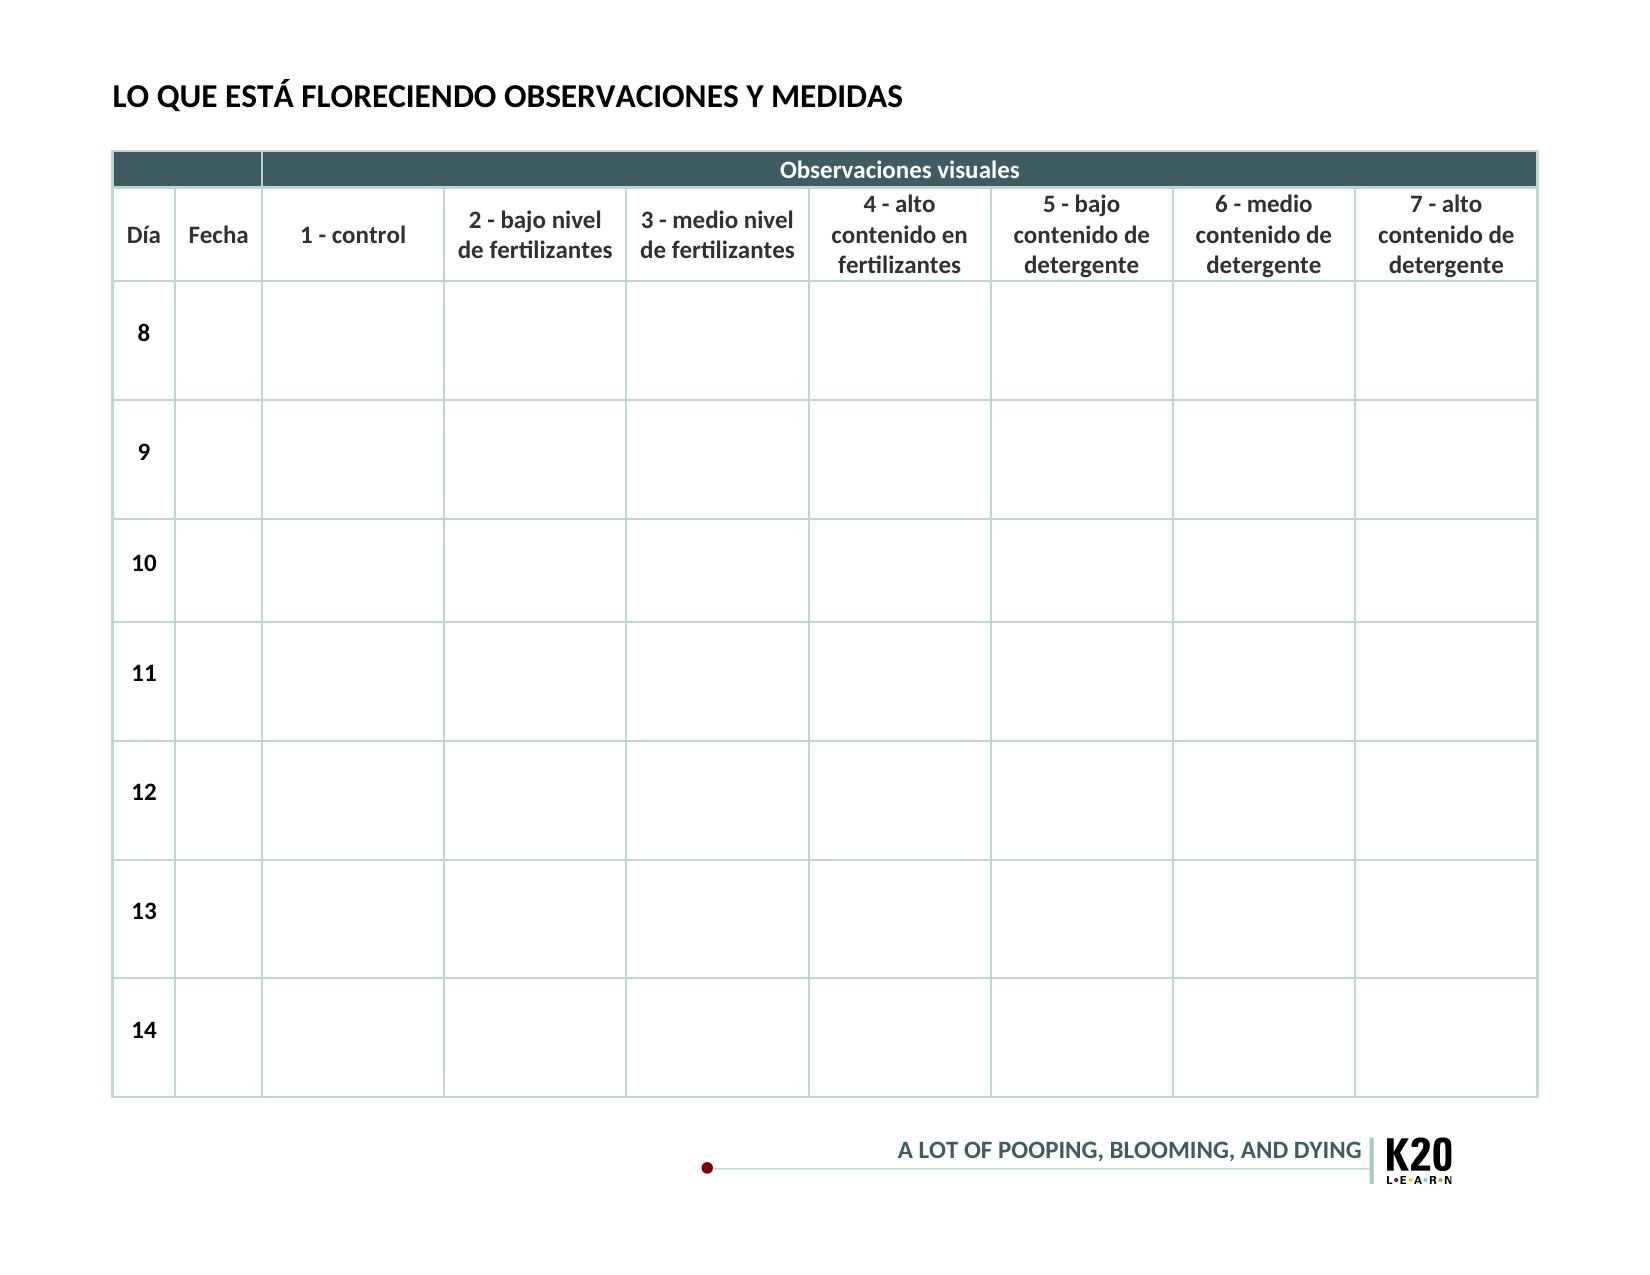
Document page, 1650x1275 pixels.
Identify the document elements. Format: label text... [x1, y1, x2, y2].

table_cell 7 - alto contenido de detergente [1356, 189, 1536, 280]
table_cell [1174, 282, 1354, 399]
table_cell [627, 520, 808, 621]
table_cell [1174, 401, 1354, 518]
table_cell 12 [114, 742, 174, 858]
table_cell [1356, 520, 1536, 621]
table_cell [445, 623, 625, 739]
table_cell [992, 282, 1172, 399]
table_cell [992, 742, 1172, 858]
table_cell [810, 861, 990, 977]
table_cell [1174, 979, 1354, 1096]
table_cell [992, 861, 1172, 977]
table_cell [176, 861, 261, 977]
table_cell [114, 152, 261, 186]
table_cell [176, 401, 261, 518]
table_cell [810, 623, 990, 739]
table_cell 3 - medio nivel de fertilizantes [627, 189, 808, 280]
table_cell [263, 282, 443, 399]
table_cell [445, 401, 625, 518]
table_cell [1356, 401, 1536, 518]
table_cell [176, 282, 261, 399]
table_cell [263, 861, 443, 977]
table_cell 11 [114, 623, 174, 739]
table_cell 10 [114, 520, 174, 621]
table_cell [1356, 282, 1536, 399]
table_cell [445, 282, 625, 399]
table_cell 6 - medio contenido de detergente [1174, 189, 1354, 280]
table_cell [1356, 861, 1536, 977]
table_cell [810, 979, 990, 1096]
table_cell [1356, 979, 1536, 1096]
table_cell [627, 401, 808, 518]
table_cell 2 - bajo nivel de fertilizantes [445, 189, 625, 280]
table_cell [992, 401, 1172, 518]
table_cell Observaciones visuales [263, 152, 1536, 186]
table_cell [1356, 742, 1536, 858]
table_cell [627, 742, 808, 858]
table_cell [445, 979, 625, 1096]
table_cell 9 [114, 401, 174, 518]
table_cell [176, 742, 261, 858]
table_cell [627, 623, 808, 739]
table_cell [263, 401, 443, 518]
table_cell [445, 742, 625, 858]
table_cell [810, 520, 990, 621]
table_cell [176, 520, 261, 621]
table_cell Fecha [176, 189, 261, 280]
table_cell [1174, 742, 1354, 858]
table_cell 1 - control [263, 189, 443, 280]
table_cell [1174, 861, 1354, 977]
table_cell 5 - bajo contenido de detergente [992, 189, 1172, 280]
picture [701, 1134, 1452, 1187]
table_cell 13 [114, 861, 174, 977]
table_cell [992, 623, 1172, 739]
table_cell [445, 520, 625, 621]
table_cell [1356, 623, 1536, 739]
table_cell [445, 861, 625, 977]
table_cell [992, 520, 1172, 621]
table_cell 14 [114, 979, 174, 1096]
table_cell [263, 520, 443, 621]
table_cell Día [114, 189, 174, 280]
table_cell [176, 623, 261, 739]
table_cell [810, 282, 990, 399]
table_cell [263, 623, 443, 739]
table_cell [176, 979, 261, 1096]
table_cell [627, 979, 808, 1096]
table_cell [263, 742, 443, 858]
table_cell 8 [114, 282, 174, 399]
table_cell [810, 401, 990, 518]
table_cell [1174, 520, 1354, 621]
table_cell [627, 282, 808, 399]
table_cell 4 - alto contenido en fertilizantes [810, 189, 990, 280]
table_cell [627, 861, 808, 977]
table_cell [263, 979, 443, 1096]
table_cell [992, 979, 1172, 1096]
table_cell [1174, 623, 1354, 739]
table_cell [810, 742, 990, 858]
